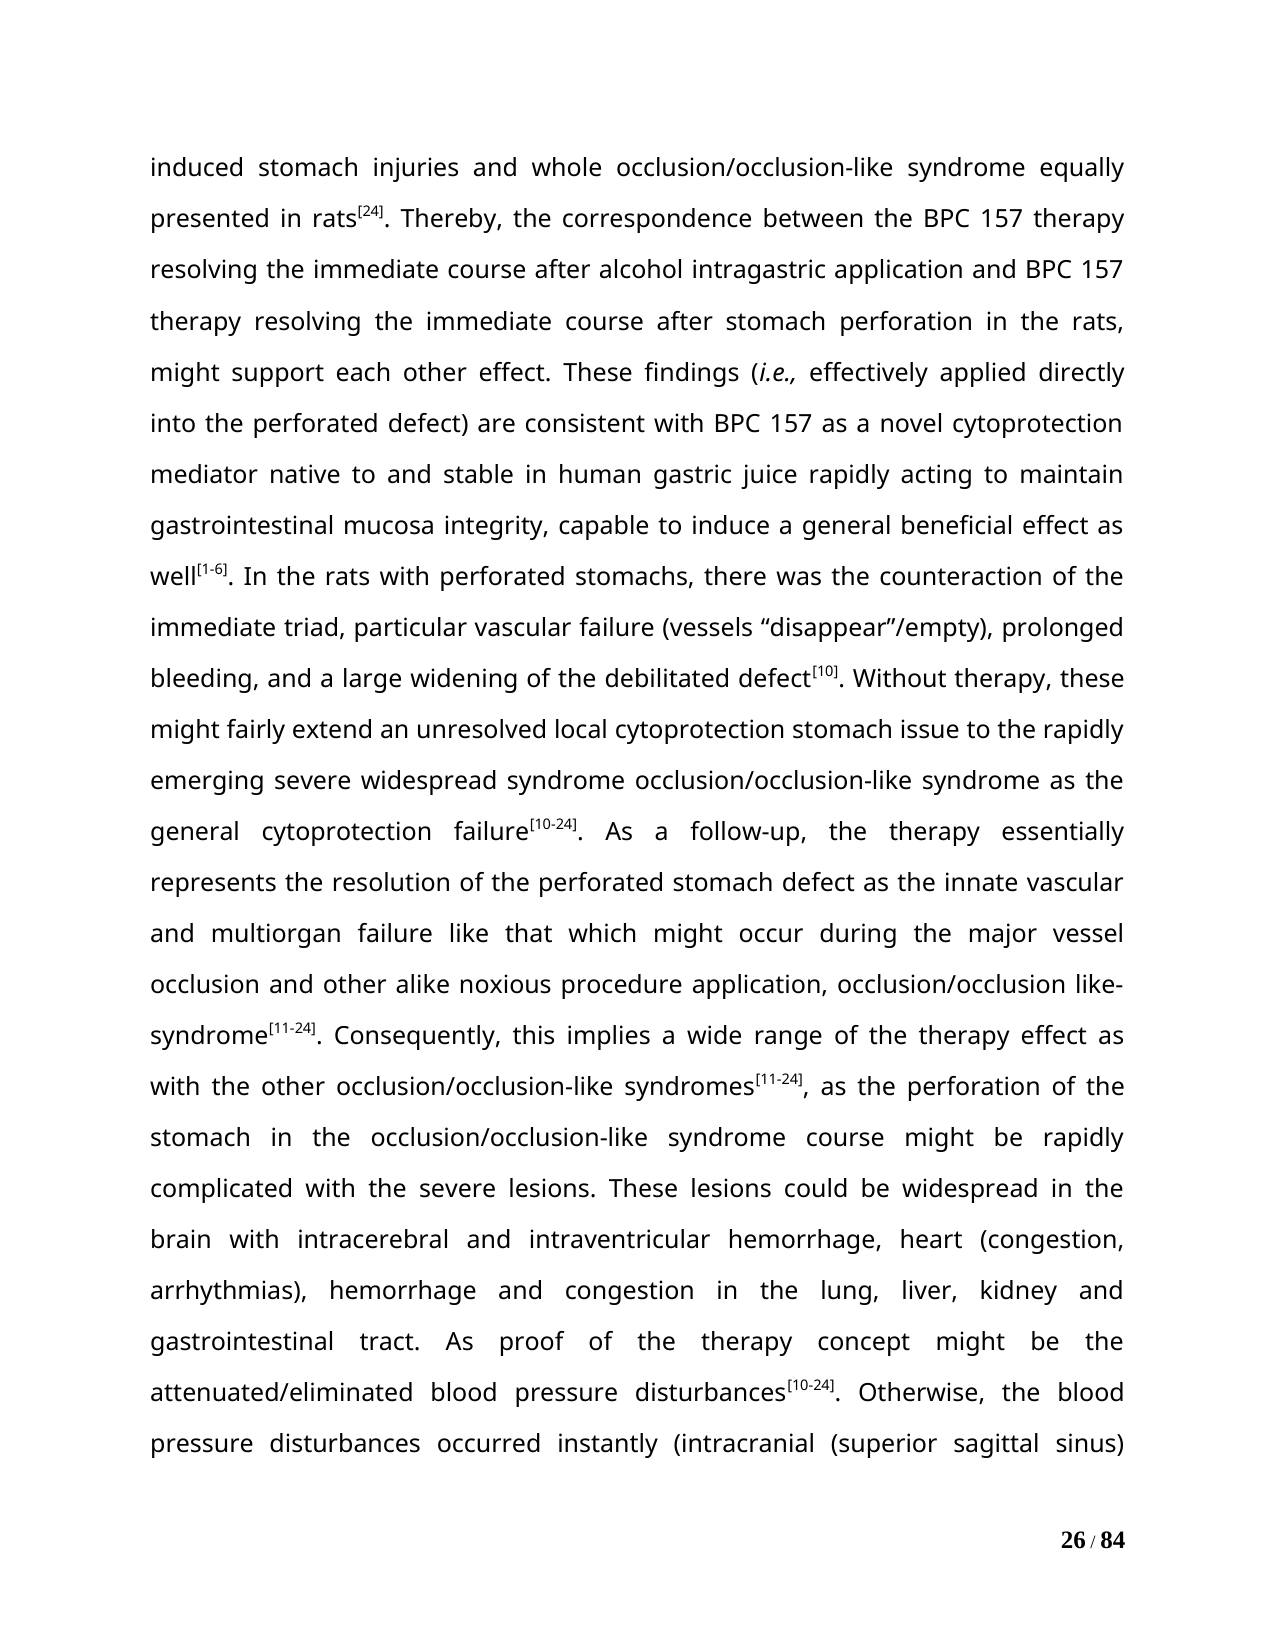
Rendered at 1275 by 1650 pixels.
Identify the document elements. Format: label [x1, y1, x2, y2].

text [150, 150, 1125, 1460]
